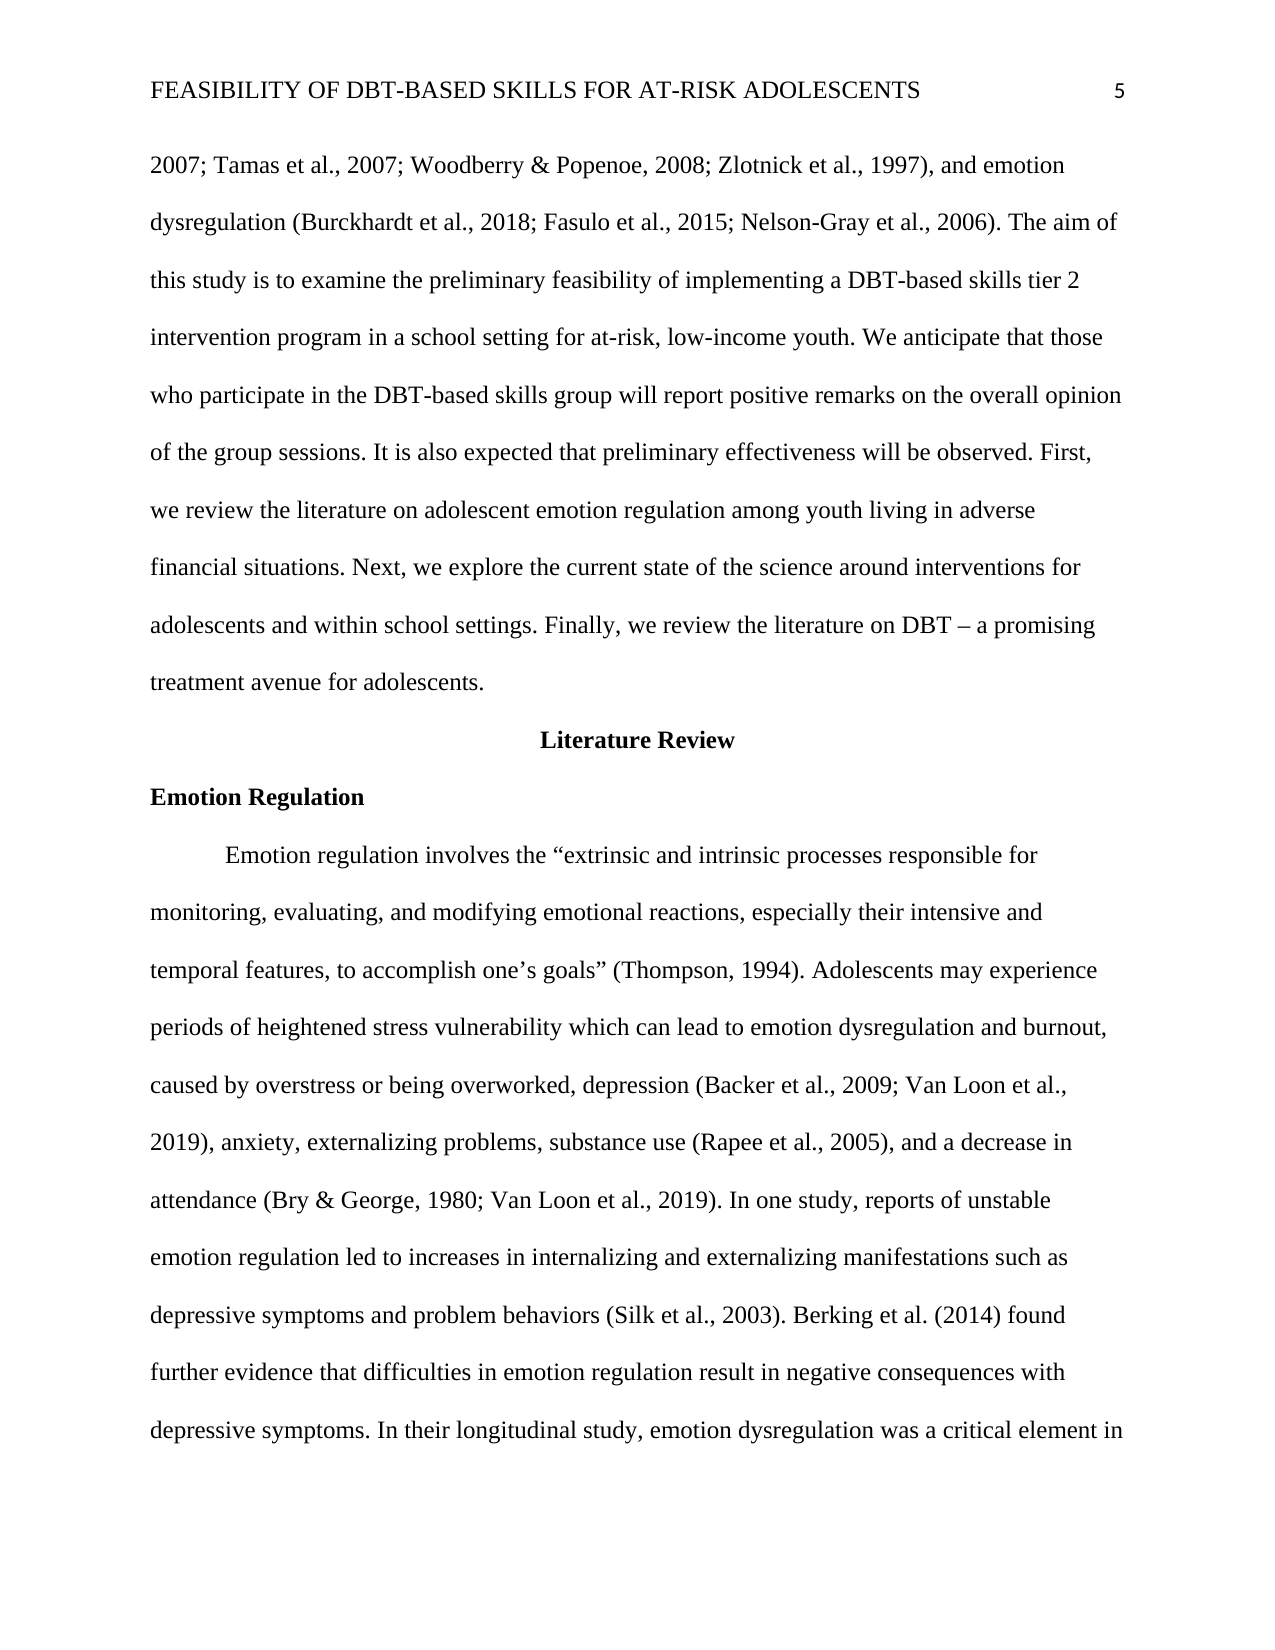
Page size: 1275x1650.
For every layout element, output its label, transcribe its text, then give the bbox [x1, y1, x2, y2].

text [150, 150, 1125, 696]
text Literature Review [150, 725, 1125, 754]
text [150, 840, 1125, 1444]
text Emotion Regulation [150, 782, 1125, 811]
